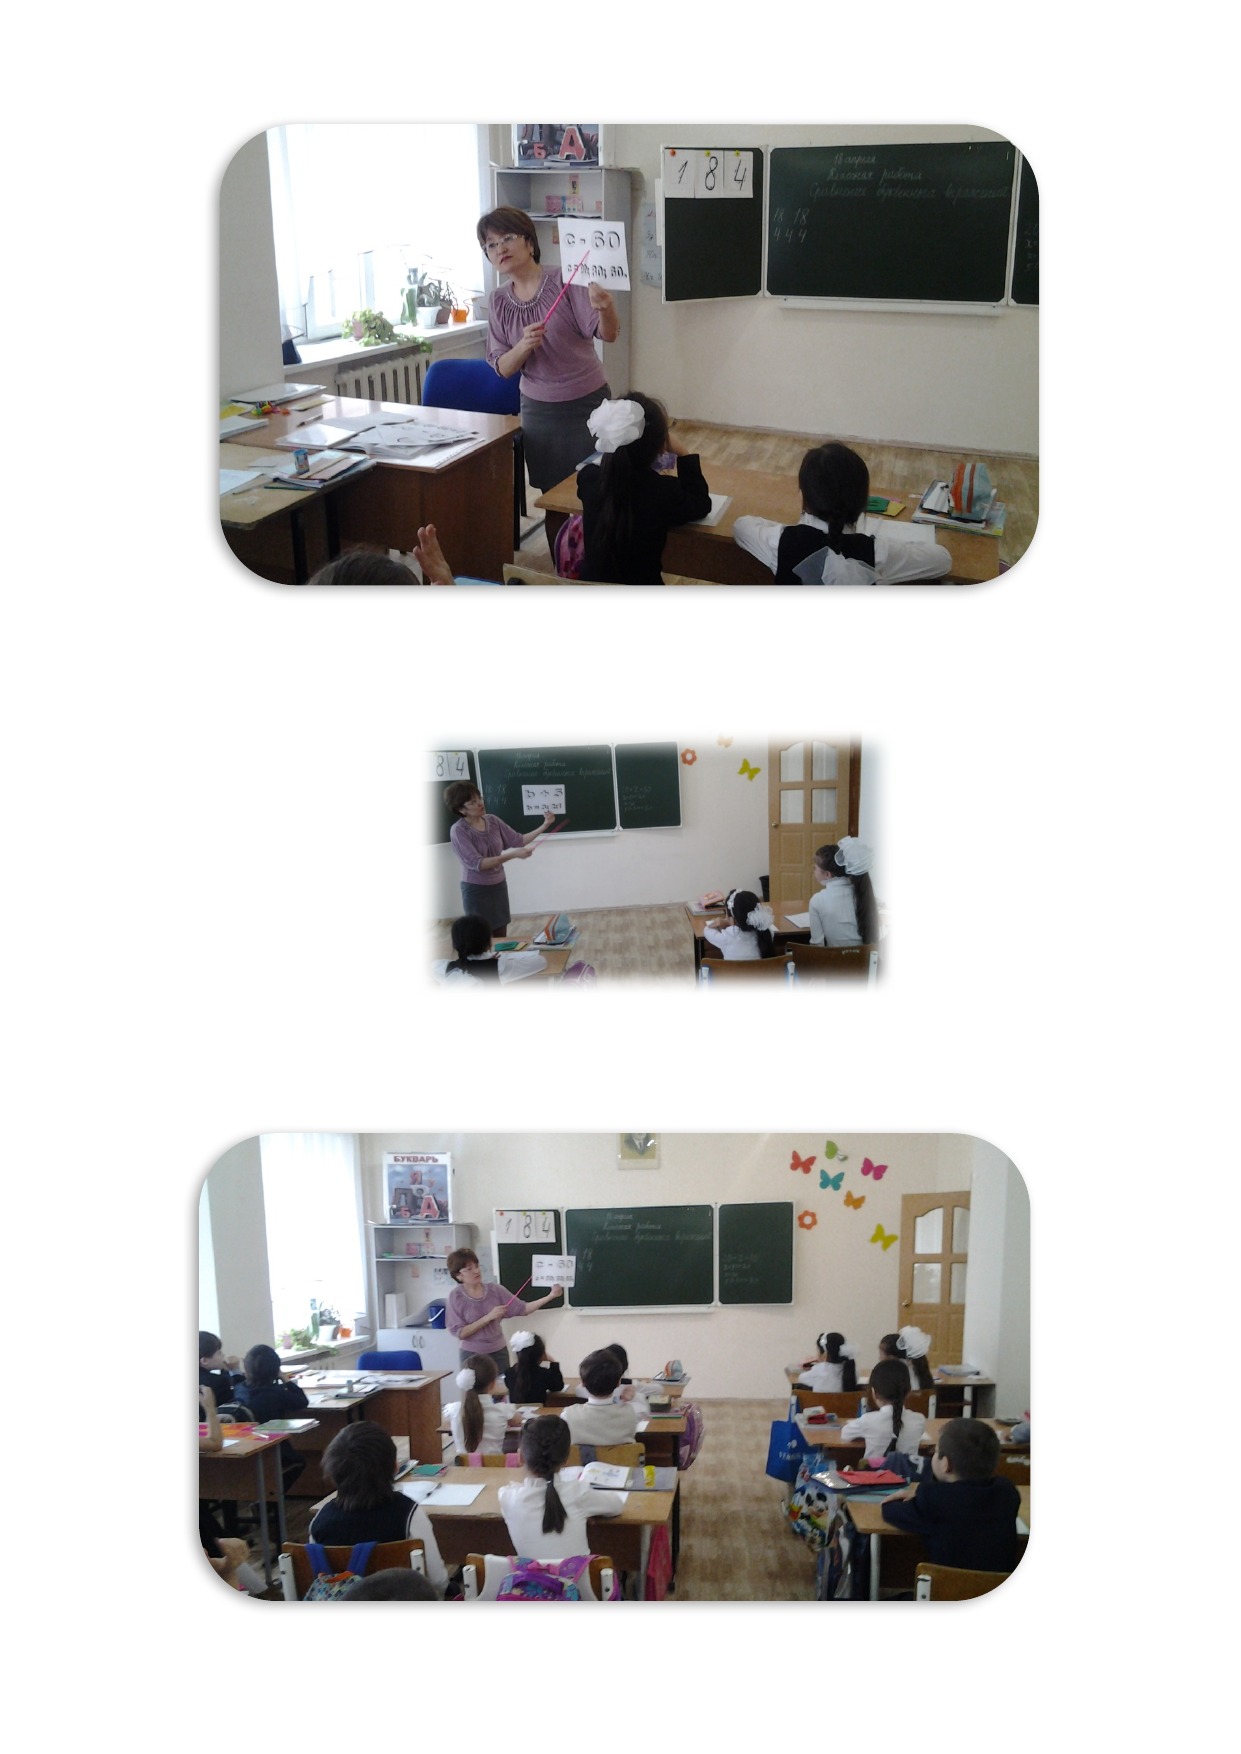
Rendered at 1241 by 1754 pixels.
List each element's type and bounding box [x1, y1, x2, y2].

picture [448, 757, 866, 967]
picture [199, 1133, 1031, 1601]
picture [219, 124, 1040, 586]
